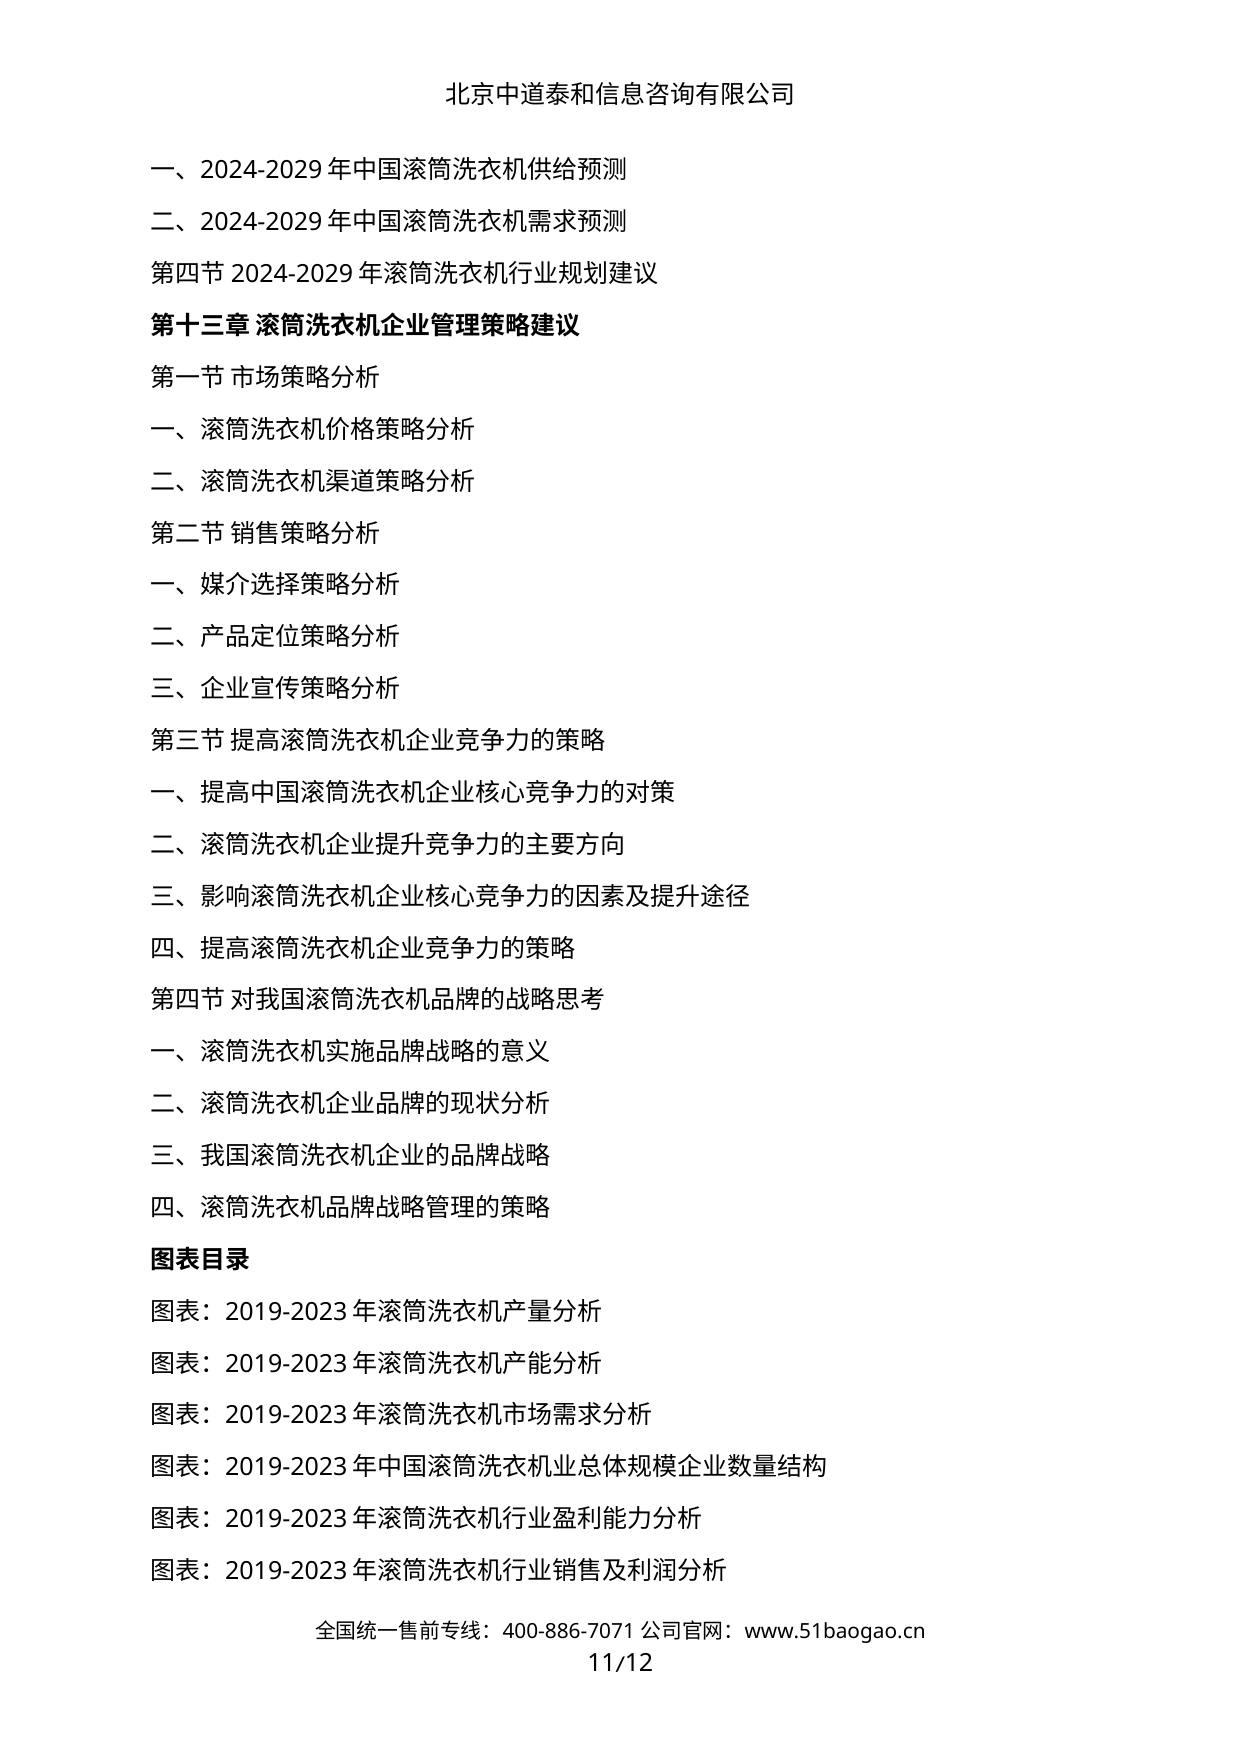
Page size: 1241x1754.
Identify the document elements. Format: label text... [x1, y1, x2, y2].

text 第一节 市场策略分析 [150, 357, 1090, 394]
text 三、影响滚筒洗衣机企业核心竞争力的因素及提升途径 [150, 876, 1090, 912]
text 第四节 2024-2029年滚筒洗衣机行业规划建议 [150, 254, 1090, 290]
text 图表：2019-2023年滚筒洗衣机产能分析 [150, 1343, 1090, 1379]
text 图表：2019-2023年滚筒洗衣机产量分析 [150, 1291, 1090, 1327]
text 图表：2019-2023年滚筒洗衣机行业盈利能力分析 [150, 1499, 1090, 1535]
text 第十三章 滚筒洗衣机企业管理策略建议 [150, 306, 1090, 342]
text 第四节 对我国滚筒洗衣机品牌的战略思考 [150, 980, 1090, 1016]
text 三、企业宣传策略分析 [150, 669, 1090, 705]
text 一、滚筒洗衣机实施品牌战略的意义 [150, 1032, 1090, 1068]
text 三、我国滚筒洗衣机企业的品牌战略 [150, 1136, 1090, 1172]
text 一、2024-2029年中国滚筒洗衣机供给预测 [150, 150, 1090, 186]
text 二、滚筒洗衣机渠道策略分析 [150, 461, 1090, 497]
text 二、产品定位策略分析 [150, 617, 1090, 653]
text 四、提高滚筒洗衣机企业竞争力的策略 [150, 928, 1090, 964]
text 图表目录 [150, 1239, 1090, 1276]
text 二、滚筒洗衣机企业品牌的现状分析 [150, 1084, 1090, 1120]
text 二、2024-2029年中国滚筒洗衣机需求预测 [150, 202, 1090, 238]
text 二、滚筒洗衣机企业提升竞争力的主要方向 [150, 824, 1090, 861]
text 图表：2019-2023年滚筒洗衣机行业销售及利润分析 [150, 1551, 1090, 1587]
text 第三节 提高滚筒洗衣机企业竞争力的策略 [150, 721, 1090, 757]
text 图表：2019-2023年滚筒洗衣机市场需求分析 [150, 1395, 1090, 1431]
text 图表：2019-2023年中国滚筒洗衣机业总体规模企业数量结构 [150, 1447, 1090, 1483]
text 一、媒介选择策略分析 [150, 565, 1090, 601]
text 四、滚筒洗衣机品牌战略管理的策略 [150, 1187, 1090, 1224]
text 一、滚筒洗衣机价格策略分析 [150, 409, 1090, 446]
text 第二节 销售策略分析 [150, 513, 1090, 549]
text 一、提高中国滚筒洗衣机企业核心竞争力的对策 [150, 772, 1090, 809]
